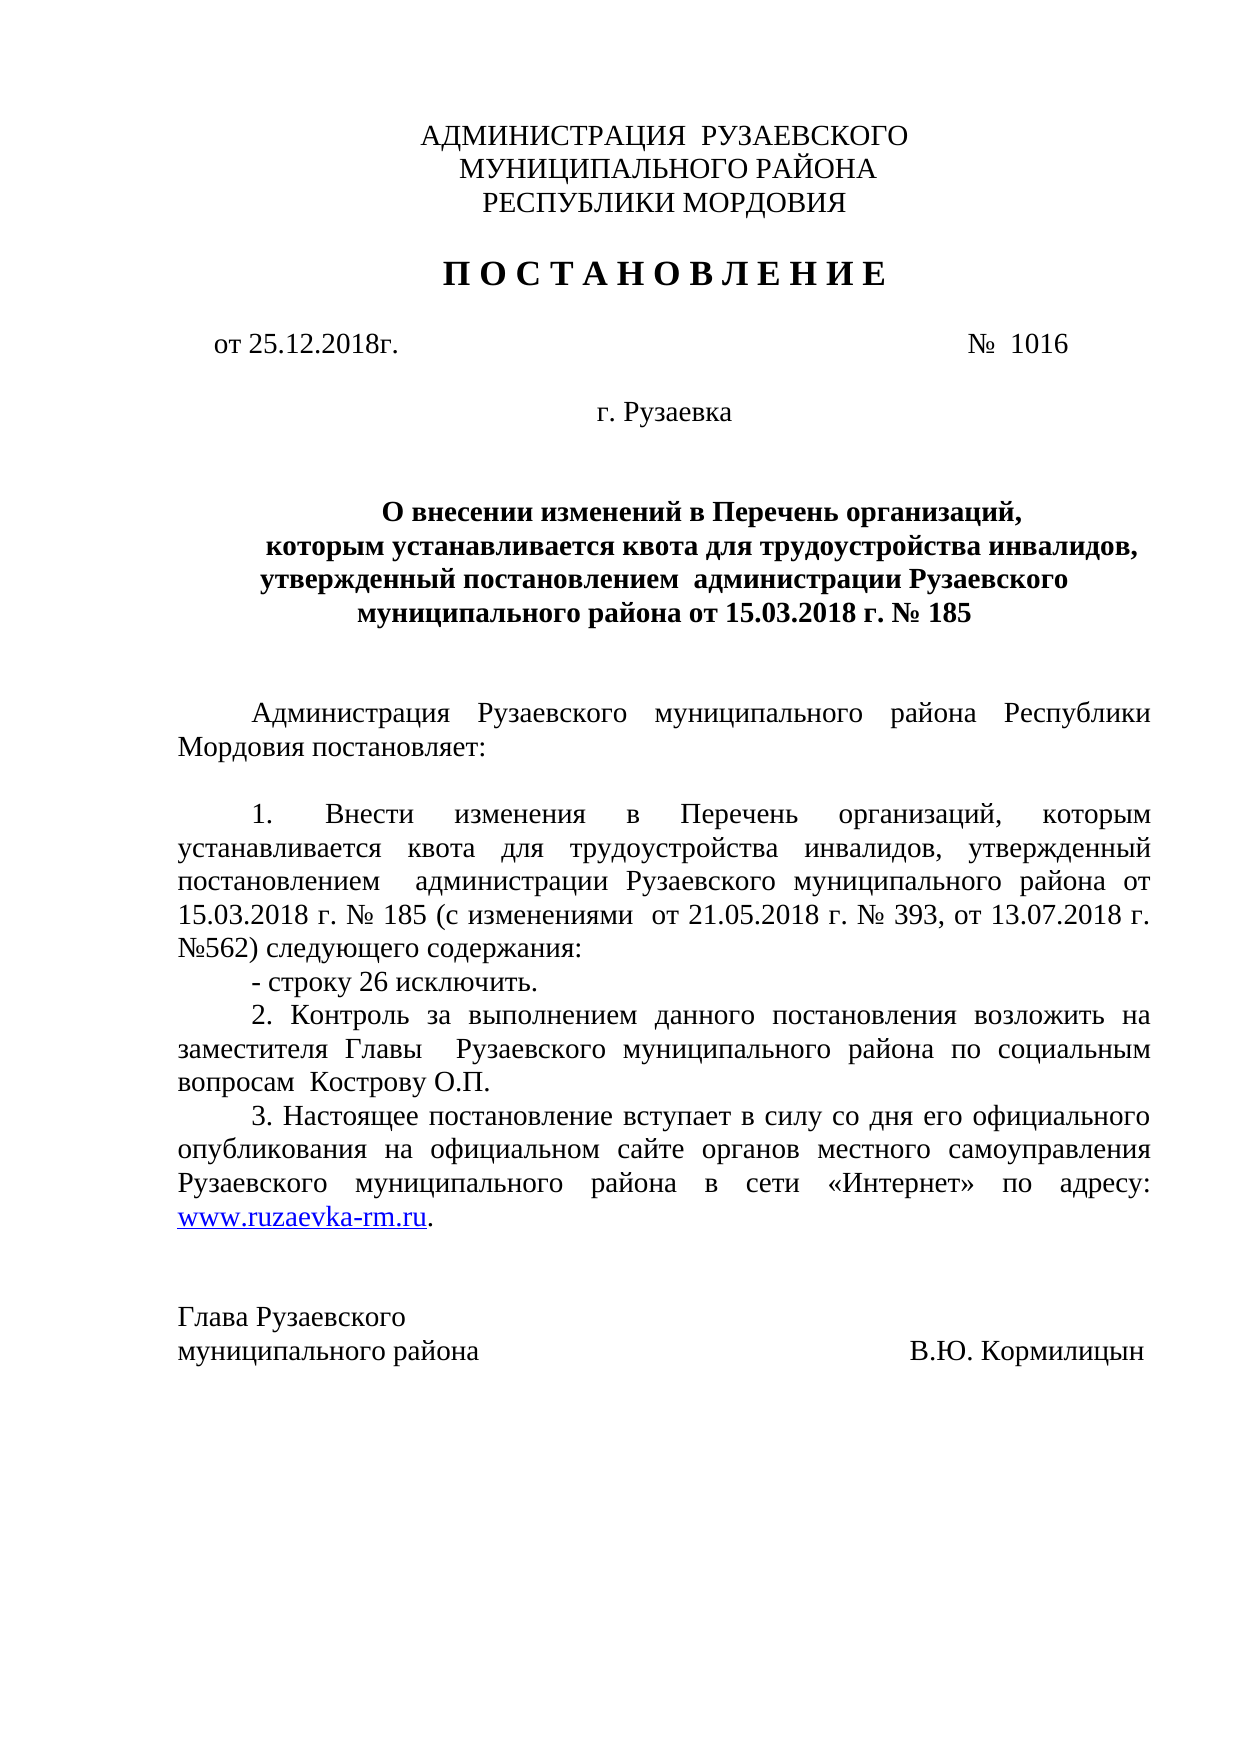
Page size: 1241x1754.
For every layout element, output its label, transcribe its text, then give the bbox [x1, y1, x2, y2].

text Глава Рузаевского [177, 1299, 1152, 1333]
text РЕСПУБЛИКИ МОРДОВИЯ [177, 185, 1152, 219]
text 3. Настоящее постановление вступает в силу со дня его официального опубликования на официальном сайте органов местного самоуправления Рузаевского муниципального района в сети «Интернет» по адресу: www.ruzaevka-rm.ru. [177, 1098, 1152, 1232]
text от 25.12.2018г. № 1016 [177, 327, 1152, 360]
text муниципального района В.Ю. Кормилицын [177, 1333, 1152, 1366]
text - строку 26 исключить. [251, 964, 1152, 997]
text МУНИЦИПАЛЬНОГО РАЙОНА [177, 152, 1152, 185]
text О внесении изменений в Перечень организаций, [177, 494, 1152, 528]
text 2. Контроль за выполнением данного постановления возложить на заместителя Главы Рузаевского муниципального района по социальным вопросам Кострову О.П. [177, 997, 1152, 1098]
list Внести изменения в Перечень организаций, которым устанавливается квота для трудоустройства инвалидов, утвержденный постановлением администрации Рузаевского муниципального района от 15.03.2018 г. № 185 (с изменениями от 21.05.2018 г. № 393, от 13.07.2018 г. №562) следующего содержания: [177, 796, 1152, 964]
text г. Рузаевка [177, 394, 1152, 427]
text П О С Т А Н О В Л Е Н И Е [177, 252, 1152, 293]
text Администрация Рузаевского муниципального района Республики Мордовия постановляет: [177, 696, 1152, 763]
text АДМИНИСТРАЦИЯ РУЗАЕВСКОГО [177, 118, 1152, 152]
text которым устанавливается квота для трудоустройства инвалидов, утвержденный постановлением администрации Рузаевского муниципального района от 15.03.2018 г. № 185 [177, 528, 1152, 628]
